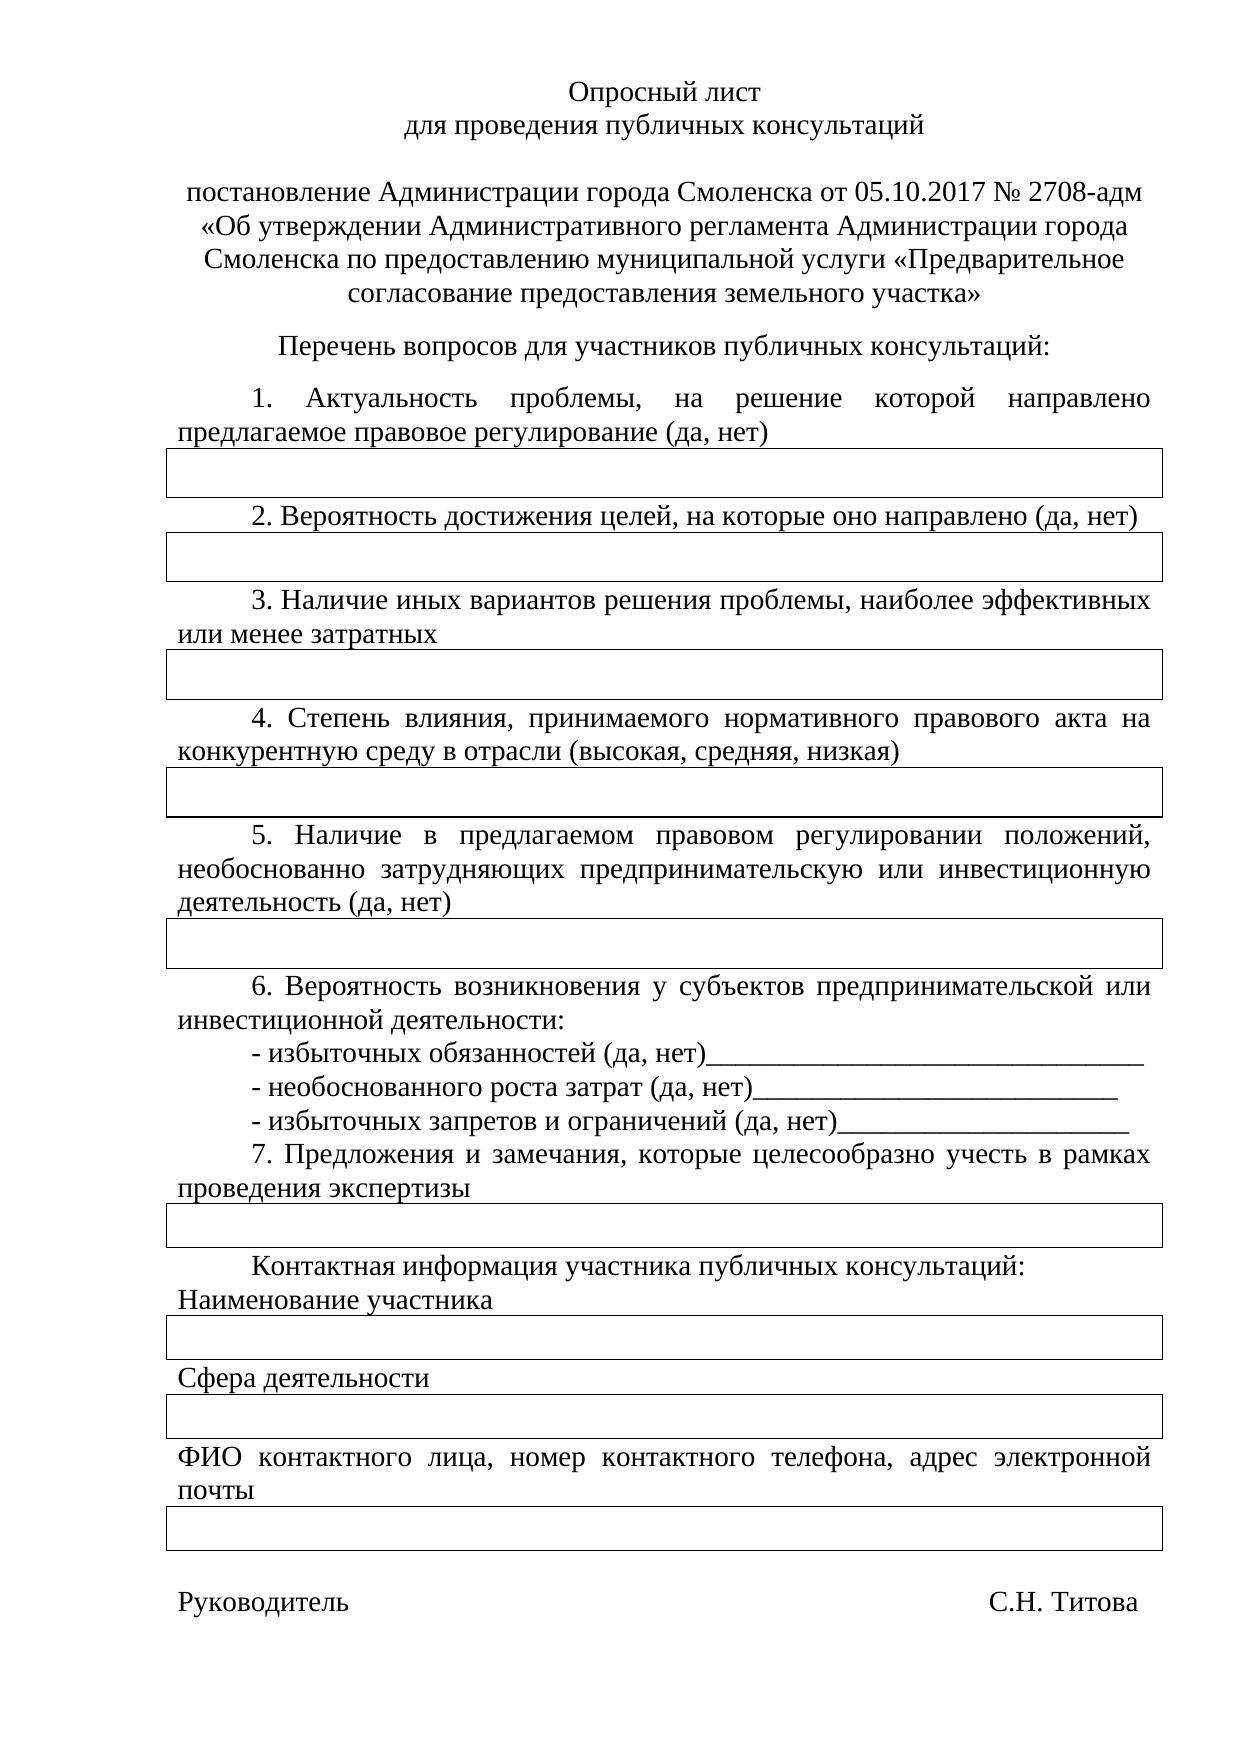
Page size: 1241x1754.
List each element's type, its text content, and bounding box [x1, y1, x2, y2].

list - необоснованного роста затрат (да, нет)_________________________ [177, 1069, 1152, 1103]
list 4. Степень влияния, принимаемого нормативного правового акта на конкурентную среду в отрасли (высокая, средняя, низкая) [177, 700, 1152, 767]
table_header [167, 533, 1162, 581]
table_header [167, 1395, 1162, 1438]
text для проведения публичных консультаций [177, 107, 1152, 141]
table_header [167, 1316, 1162, 1359]
list 6. Вероятность возникновения у субъектов предпринимательской или инвестиционной деятельности: [177, 969, 1152, 1036]
table_header [167, 650, 1162, 699]
list 5. Наличие в предлагаемом правовом регулировании положений, необоснованно затрудняющих предпринимательскую или инвестиционную деятельность (да, нет) [177, 818, 1152, 918]
text Перечень вопросов для участников публичных консультаций: [177, 328, 1152, 361]
list 7. Предложения и замечания, которые целесообразно учесть в рамках проведения экспертизы [177, 1136, 1152, 1203]
text постановление Администрации города Смоленска от 05.10.2017 № 2708-адм «Об утверждении Административного регламента Администрации города Смоленска по предоставлению муниципальной услуги «Предварительное согласование предоставления земельного участка» [177, 174, 1152, 309]
list 3. Наличие иных вариантов решения проблемы, наиболее эффективных или менее затратных [177, 582, 1152, 649]
text Сфера деятельности [177, 1360, 1152, 1394]
table_header [167, 1507, 1162, 1549]
table_header [167, 449, 1162, 497]
list Контактная информация участника публичных консультаций: [177, 1248, 1152, 1282]
list - избыточных запретов и ограничений (да, нет)____________________ [177, 1103, 1152, 1136]
list Наименование участника [177, 1282, 1152, 1315]
list 1. Актуальность проблемы, на решение которой направлено предлагаемое правовое регулирование (да, нет) [177, 381, 1152, 448]
list 2. Вероятность достижения целей, на которые оно направлено (да, нет) [177, 498, 1152, 532]
text ФИО контактного лица, номер контактного телефона, адрес электронной почты [177, 1439, 1152, 1506]
text Руководитель С.Н. Титова [177, 1584, 1152, 1618]
table_header [167, 919, 1162, 967]
text Опросный лист [177, 74, 1152, 107]
table_header [167, 1204, 1162, 1247]
table_header [167, 768, 1162, 816]
list - избыточных обязанностей (да, нет)______________________________ [177, 1036, 1152, 1069]
